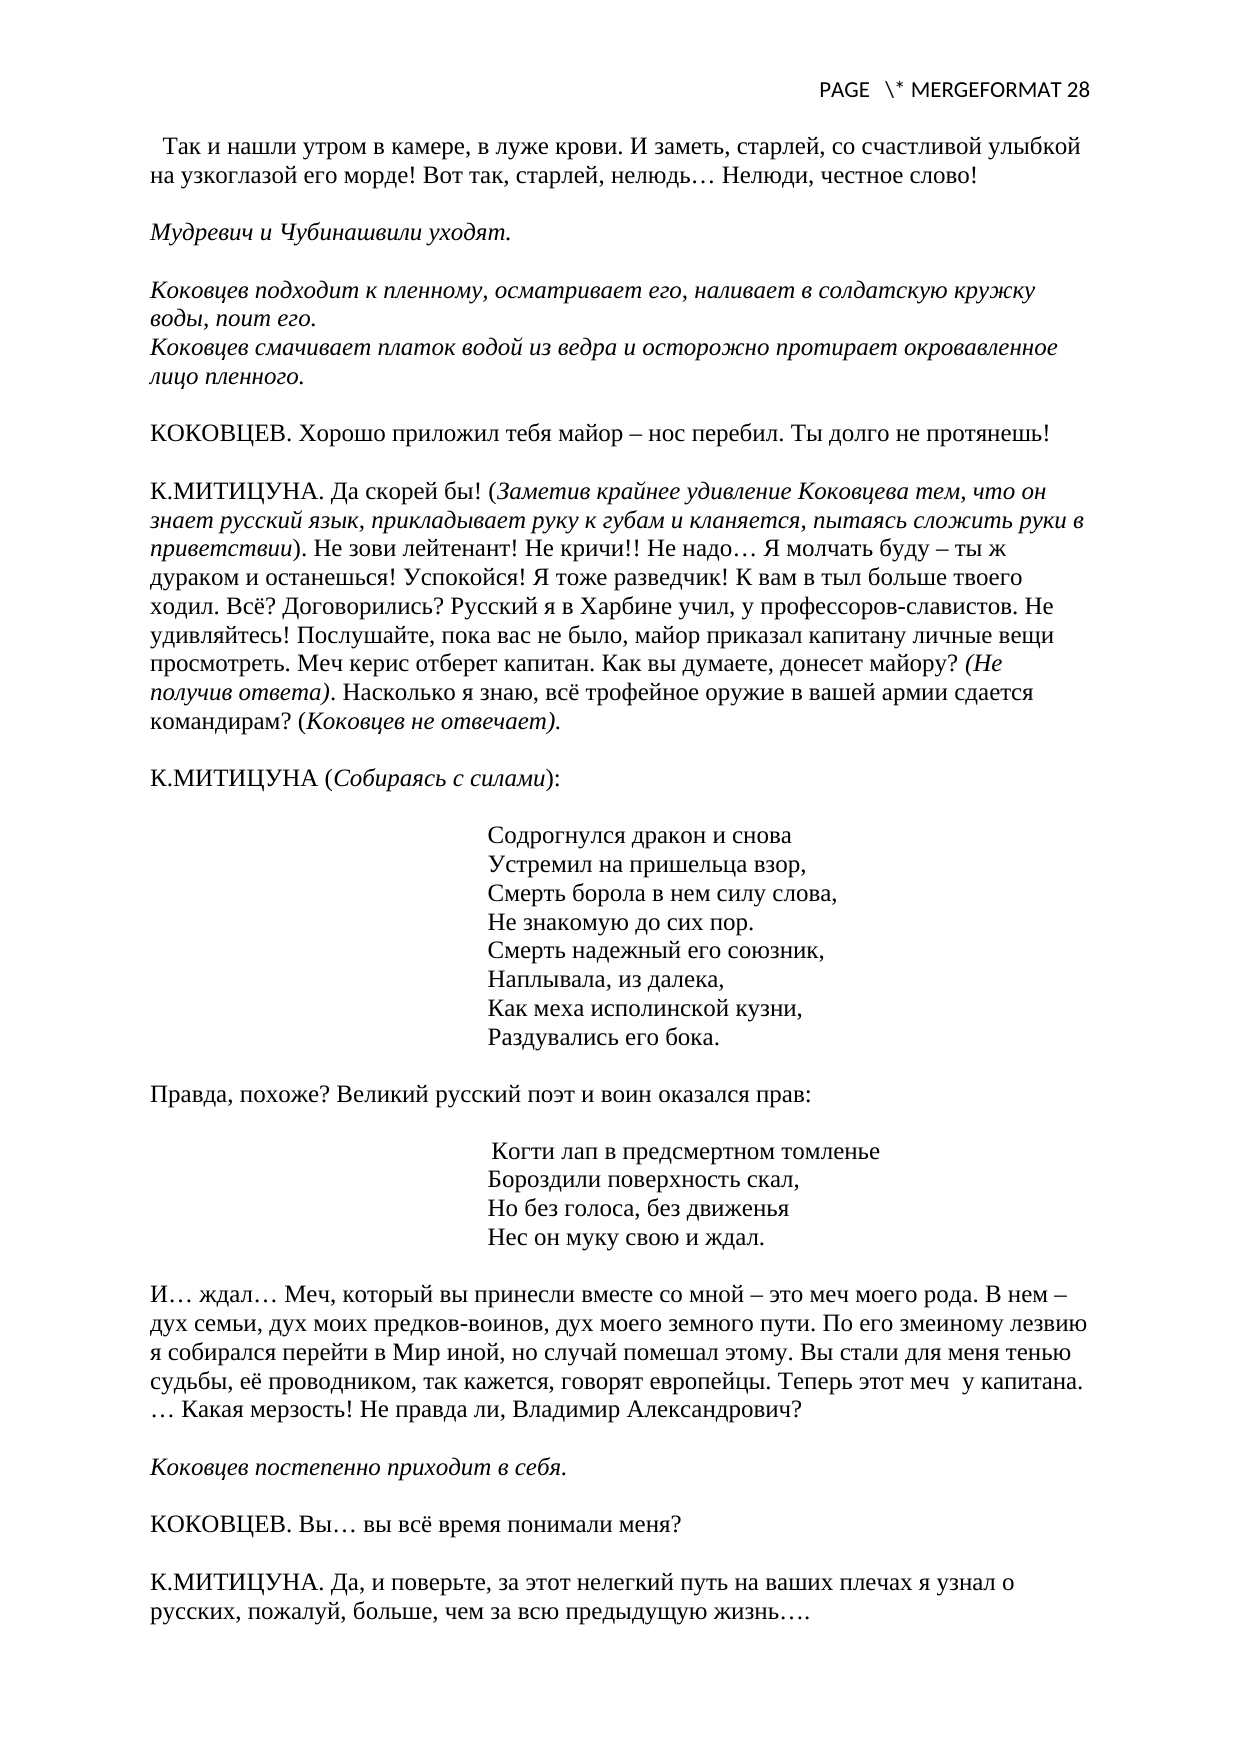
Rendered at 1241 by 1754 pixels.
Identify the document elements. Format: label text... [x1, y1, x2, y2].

text Коковцев подходит к пленному, осматривает его, наливает в солдатскую кружку воды, поит его. [150, 275, 1090, 332]
text К.МИТИЦУНА (Собираясь с силами): [150, 763, 1090, 792]
text Правда, похоже? Великий русский поэт и воин оказался прав: [150, 1079, 1090, 1108]
text Устремил на пришельца взор, [150, 849, 1090, 878]
text КОКОВЦЕВ. Хорошо приложил тебя майор – нос перебил. Ты долго не протянешь! [150, 418, 1090, 447]
text Нес он муку свою и ждал. [150, 1222, 1090, 1251]
text КОКОВЦЕВ. Вы… вы всё время понимали меня? [150, 1509, 1090, 1538]
text Так и нашли утром в камере, в луже крови. И заметь, старлей, со счастливой улыбкой на узкоглазой его морде! Вот так, старлей, нелюдь… Нелюди, честное слово! [150, 131, 1090, 188]
text Коковцев постепенно приходит в себя. [150, 1452, 1090, 1481]
text Не знакомую до сих пор. [150, 907, 1090, 935]
text Раздувались его бока. [150, 1022, 1090, 1050]
text Мудревич и Чубинашвили уходят. [150, 217, 1090, 246]
text Наплывала, из далека, [150, 964, 1090, 993]
text Как меха исполинской кузни, [150, 993, 1090, 1022]
text Но без голоса, без движенья [150, 1193, 1090, 1222]
text К.МИТИЦУНА. Да скорей бы! (Заметив крайнее удивление Коковцева тем, что он знает русский язык, прикладывает руку к губам и кланяется, пытаясь сложить руки в приветствии). Не зови лейтенант! Не кричи!! Не надо… Я молчать буду – ты ж дураком и останешься! Успокойся! Я тоже разведчик! К вам в тыл больше твоего ходил. Всё? Договорились? Русский я в Харбине учил, у профессоров-славистов. Не удивляйтесь! Послушайте, пока вас не было, майор приказал капитану личные вещи просмотреть. Меч керис отберет капитан. Как вы думаете, донесет майору? (Не получив ответа). Насколько я знаю, всё трофейное оружие в вашей армии сдается командирам? (Коковцев не отвечает). [150, 476, 1090, 735]
text Смерть борола в нем силу слова, [150, 878, 1090, 907]
text Когти лап в предсмертном томленье [150, 1136, 1090, 1164]
text Бороздили поверхность скал, [150, 1164, 1090, 1193]
text К.МИТИЦУНА. Да, и поверьте, за этот нелегкий путь на ваших плечах я узнал о русских, пожалуй, больше, чем за всю предыдущую жизнь…. [150, 1567, 1090, 1624]
text Содрогнулся дракон и снова [150, 820, 1090, 849]
text Коковцев смачивает платок водой из ведра и осторожно протирает окровавленное лицо пленного. [150, 332, 1090, 390]
text Смерть надежный его союзник, [150, 935, 1090, 964]
text И… ждал… Меч, который вы принесли вместе со мной – это меч моего рода. В нем – дух семьи, дух моих предков-воинов, дух моего земного пути. По его змеиному лезвию я собирался перейти в Мир иной, но случай помешал этому. Вы стали для меня тенью судьбы, её проводником, так кажется, говорят европейцы. Теперь этот меч у капитана.… Какая мерзость! Не правда ли, Владимир Александрович? [150, 1279, 1090, 1423]
